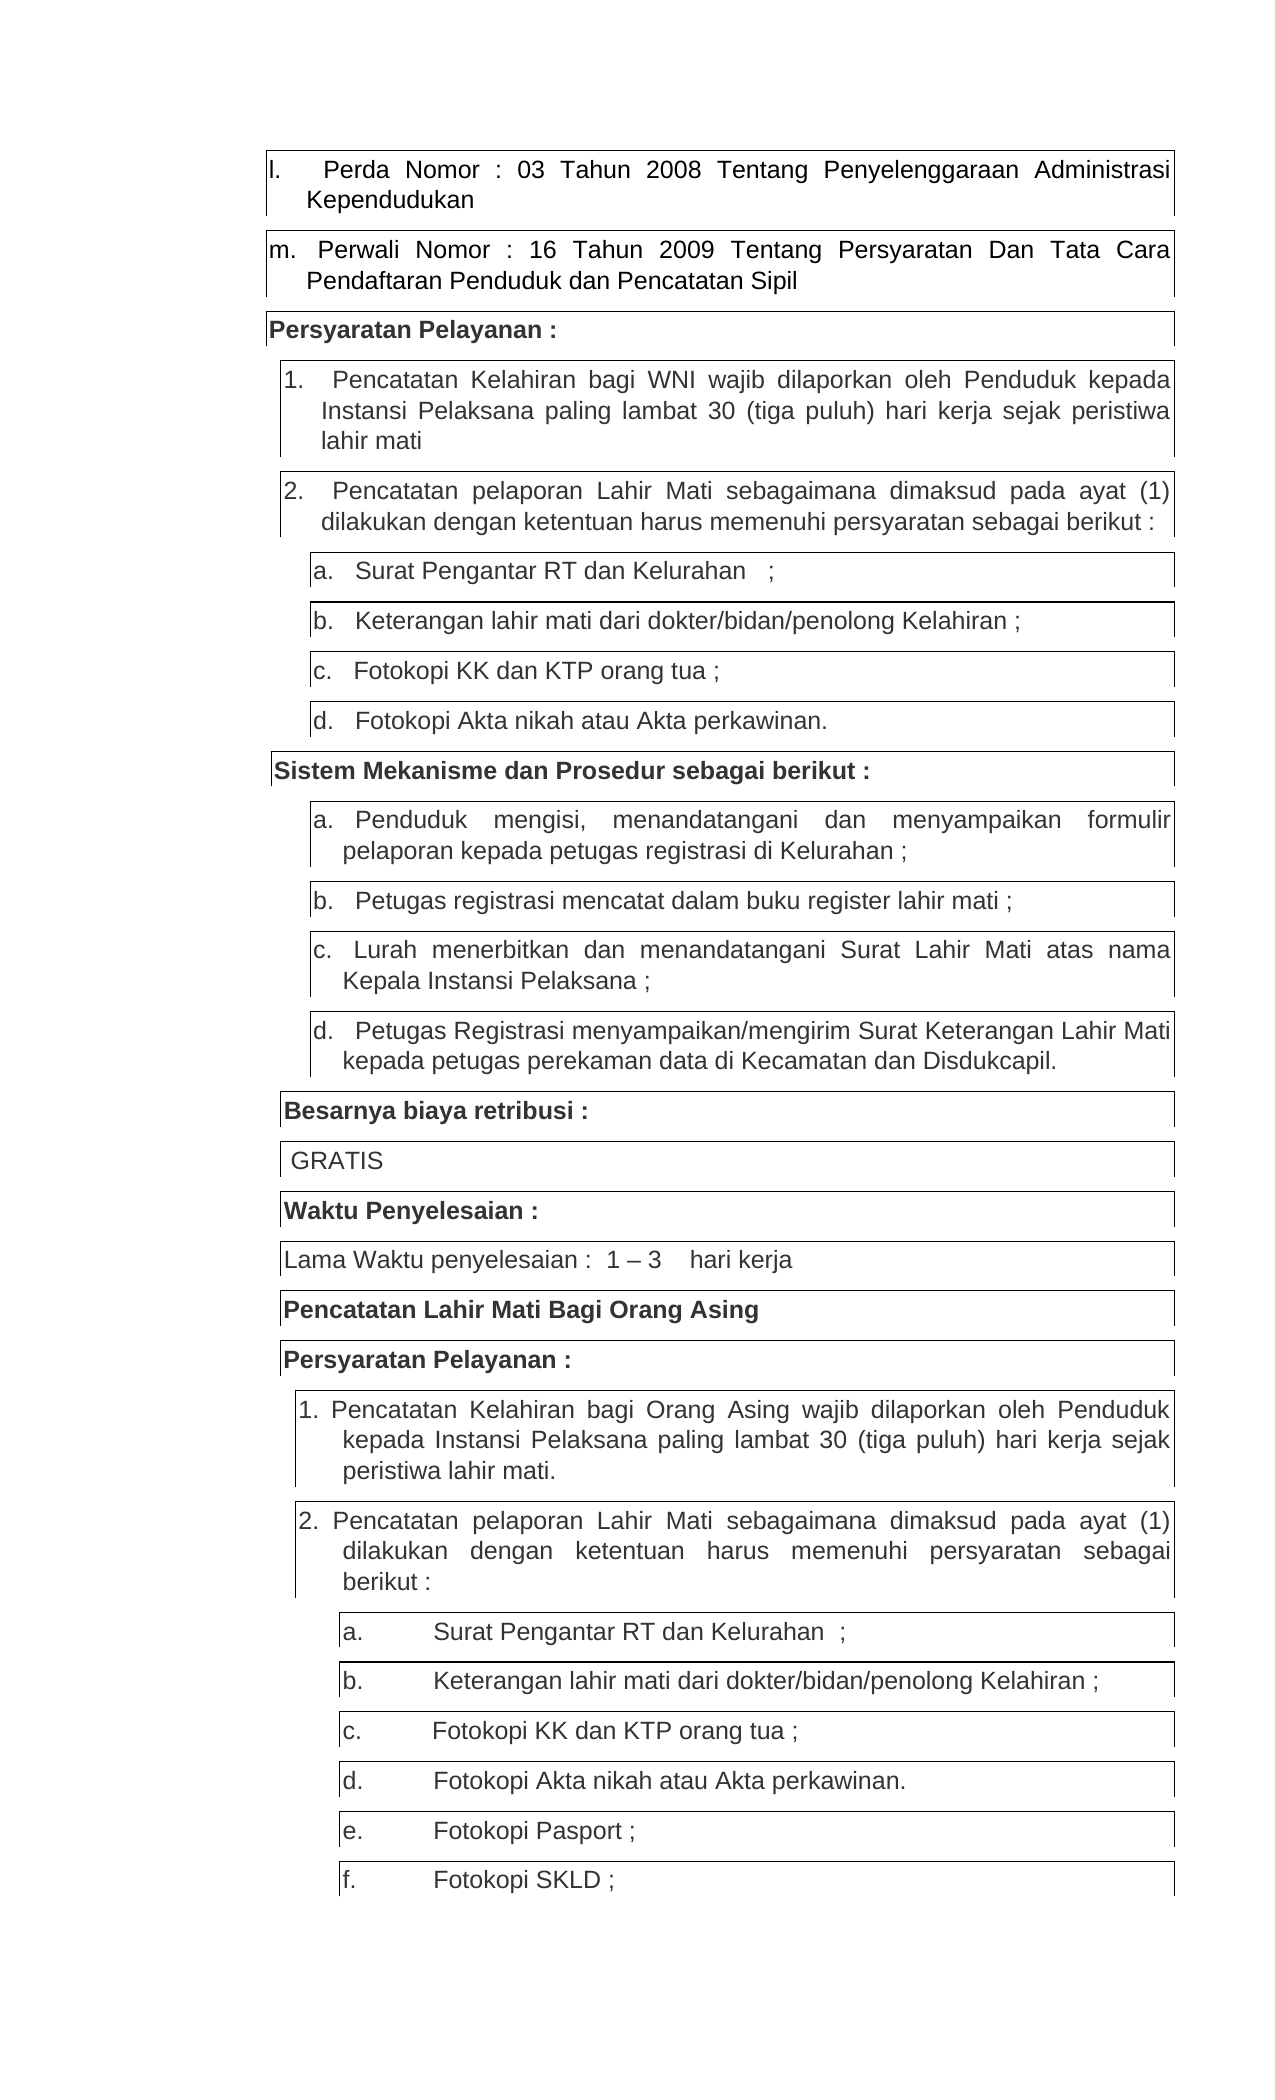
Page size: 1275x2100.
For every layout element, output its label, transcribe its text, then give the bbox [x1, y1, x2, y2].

text 1. Pencatatan Kelahiran bagi WNI wajib dilaporkan oleh Penduduk kepada Instansi Pelaksana paling lambat 30 (tiga puluh) hari kerja sejak peristiwa lahir mati [281, 361, 1174, 457]
text b. Keterangan lahir mati dari dokter/bidan/penolong Kelahiran ; [311, 603, 1174, 637]
text d. Fotokopi Akta nikah atau Akta perkawinan. [311, 702, 1174, 737]
text c. Lurah menerbitkan dan menandatangani Surat Lahir Mati atas nama Kepala Instansi Pelaksana ; [311, 932, 1174, 997]
text GRATIS [281, 1142, 1174, 1177]
text Besarnya biaya retribusi : [281, 1092, 1174, 1127]
text Pencatatan Lahir Mati Bagi Orang Asing [281, 1291, 1174, 1326]
text 2. Pencatatan pelaporan Lahir Mati sebagaimana dimaksud pada ayat (1) dilakukan dengan ketentuan harus memenuhi persyaratan sebagai berikut : [281, 472, 1174, 537]
text b. Petugas registrasi mencatat dalam buku register lahir mati ; [311, 882, 1174, 917]
text b. Keterangan lahir mati dari dokter/bidan/penolong Kelahiran ; [340, 1663, 1174, 1697]
text c. Fotokopi KK dan KTP orang tua ; [340, 1712, 1174, 1747]
text Lama Waktu penyelesaian : 1 – 3 hari kerja [281, 1242, 1174, 1276]
text a. Surat Pengantar RT dan Kelurahan ; [311, 553, 1174, 587]
text 1. Pencatatan Kelahiran bagi Orang Asing wajib dilaporkan oleh Penduduk kepada Instansi Pelaksana paling lambat 30 (tiga puluh) hari kerja sejak peristiwa lahir mati. [296, 1391, 1174, 1487]
text Persyaratan Pelayanan : [281, 1341, 1174, 1376]
text Sistem Mekanisme dan Prosedur sebagai berikut : [272, 752, 1174, 786]
text d. Fotokopi Akta nikah atau Akta perkawinan. [340, 1762, 1174, 1797]
text a. Surat Pengantar RT dan Kelurahan ; [340, 1613, 1174, 1647]
text Waktu Penyelesaian : [281, 1192, 1174, 1227]
text a. Penduduk mengisi, menandatangani dan menyampaikan formulir pelaporan kepada petugas registrasi di Kelurahan ; [311, 802, 1174, 867]
text e. Fotokopi Pasport ; [340, 1812, 1174, 1847]
text c. Fotokopi KK dan KTP orang tua ; [311, 652, 1174, 687]
text m. Perwali Nomor : 16 Tahun 2009 Tentang Persyaratan Dan Tata Cara Pendaftaran Penduduk dan Pencatatan Sipil [267, 231, 1174, 297]
text l. Perda Nomor : 03 Tahun 2008 Tentang Penyelenggaraan Administrasi Kependudukan [267, 151, 1174, 216]
text f. Fotokopi SKLD ; [340, 1862, 1174, 1896]
text d. Petugas Registrasi menyampaikan/mengirim Surat Keterangan Lahir Mati kepada petugas perekaman data di Kecamatan dan Disdukcapil. [311, 1012, 1174, 1077]
text 2. Pencatatan pelaporan Lahir Mati sebagaimana dimaksud pada ayat (1) dilakukan dengan ketentuan harus memenuhi persyaratan sebagai berikut : [296, 1502, 1174, 1598]
text Persyaratan Pelayanan : [267, 312, 1174, 346]
